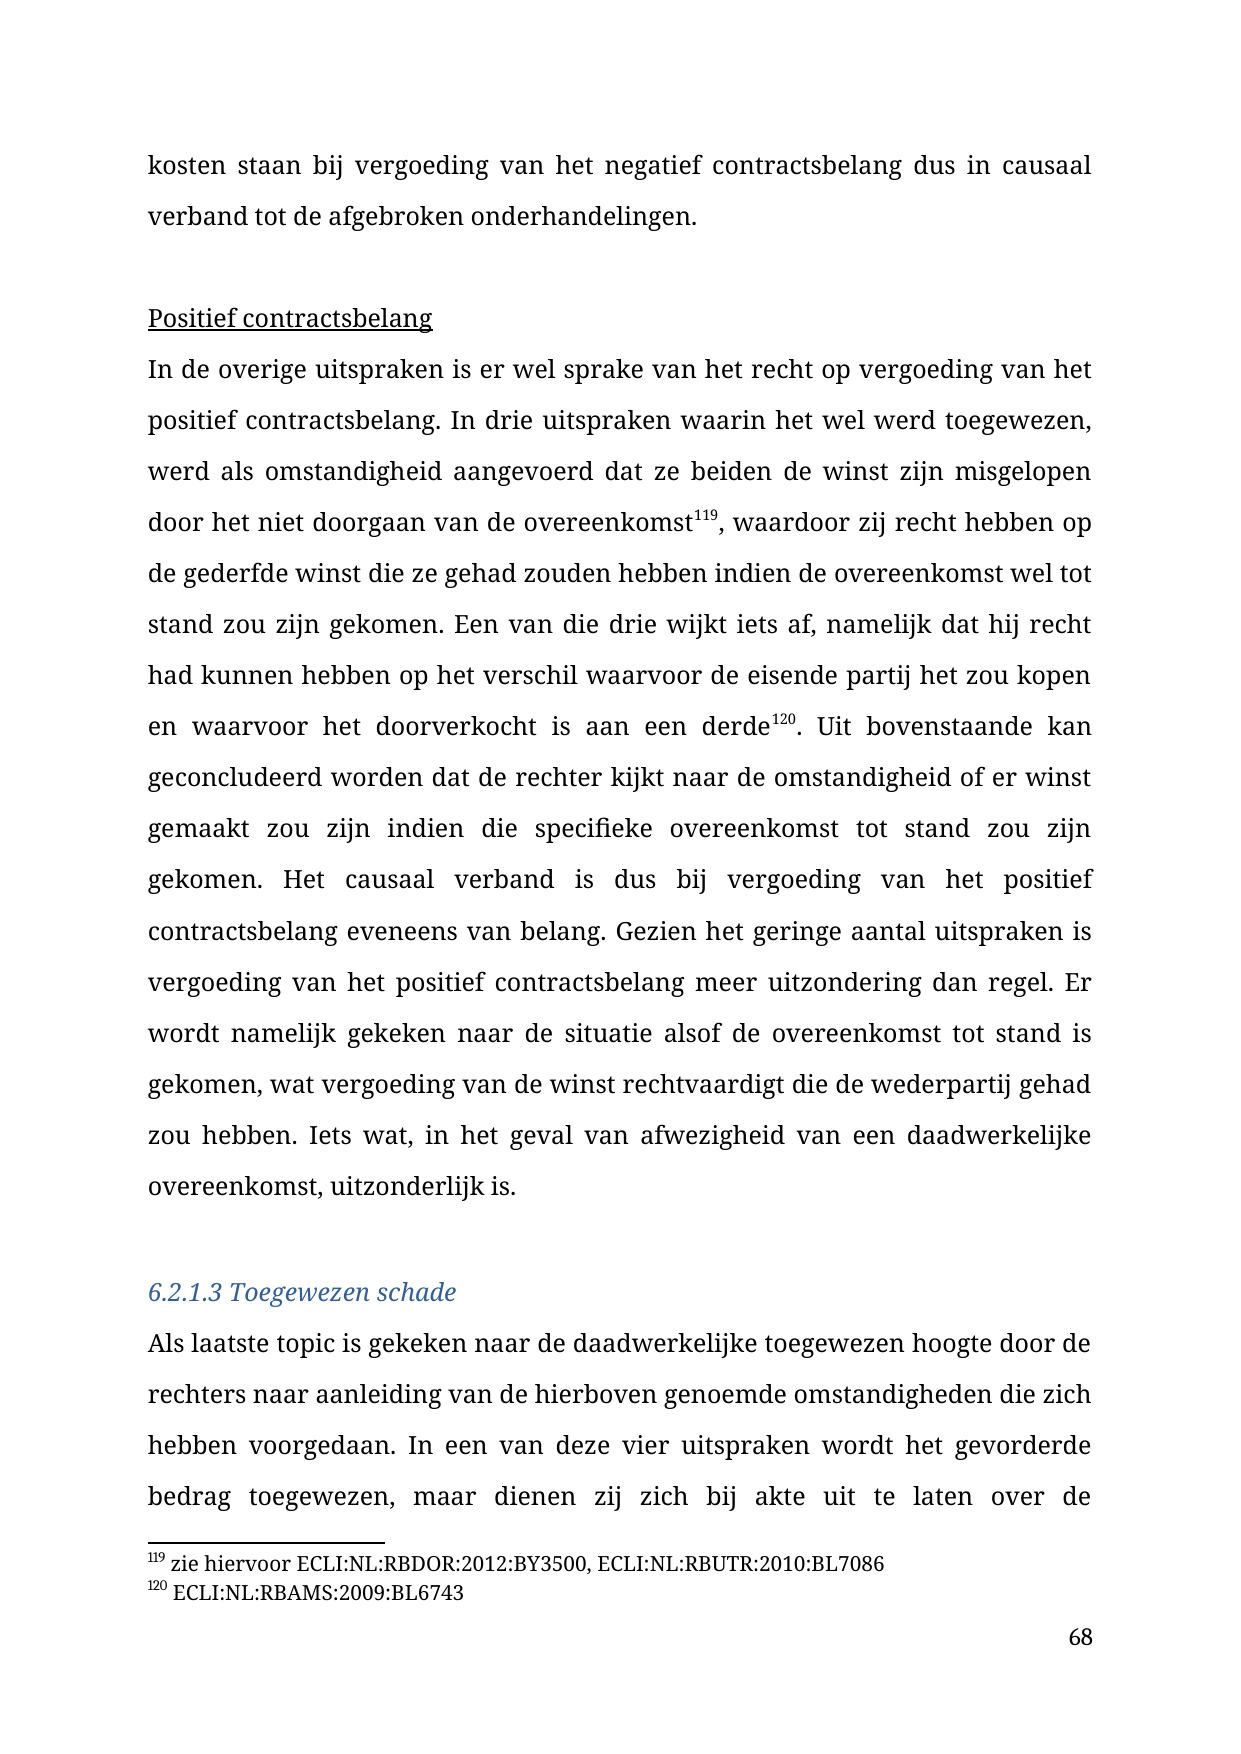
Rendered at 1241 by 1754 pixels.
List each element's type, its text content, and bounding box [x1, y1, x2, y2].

text In de overige uitspraken is er wel sprake van het recht op vergoeding van het positief contractsbelang. In drie uitspraken waarin het wel werd toegewezen, werd als omstandigheid aangevoerd dat ze beiden de winst zijn misgelopen door het niet doorgaan van de overeenkomst, waardoor zij recht hebben op de gederfde winst die ze gehad zouden hebben indien de overeenkomst wel tot stand zou zijn gekomen. Een van die drie wijkt iets af, namelijk dat hij recht had kunnen hebben op het verschil waarvoor de eisende partij het zou kopen en waarvoor het doorverkocht is aan een derde. Uit bovenstaande kan geconcludeerd worden dat de rechter kijkt naar de omstandigheid of er winst gemaakt zou zijn indien die specifieke overeenkomst tot stand zou zijn gekomen. Het causaal verband is dus bij vergoeding van het positief contractsbelang eveneens van belang. Gezien het geringe aantal uitspraken is vergoeding van het positief contractsbelang meer uitzondering dan regel. Er wordt namelijk gekeken naar de situatie alsof de overeenkomst tot stand is gekomen, wat vergoeding van de winst rechtvaardigt die de wederpartij gehad zou hebben. Iets wat, in het geval van afwezigheid van een daadwerkelijke overeenkomst, uitzonderlijk is. [148, 352, 1093, 1202]
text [148, 1326, 1093, 1513]
text Positief contractsbelang [148, 301, 1093, 335]
subtitle 6.2.1.3 Toegewezen schade [148, 1275, 1093, 1309]
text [148, 148, 1093, 233]
